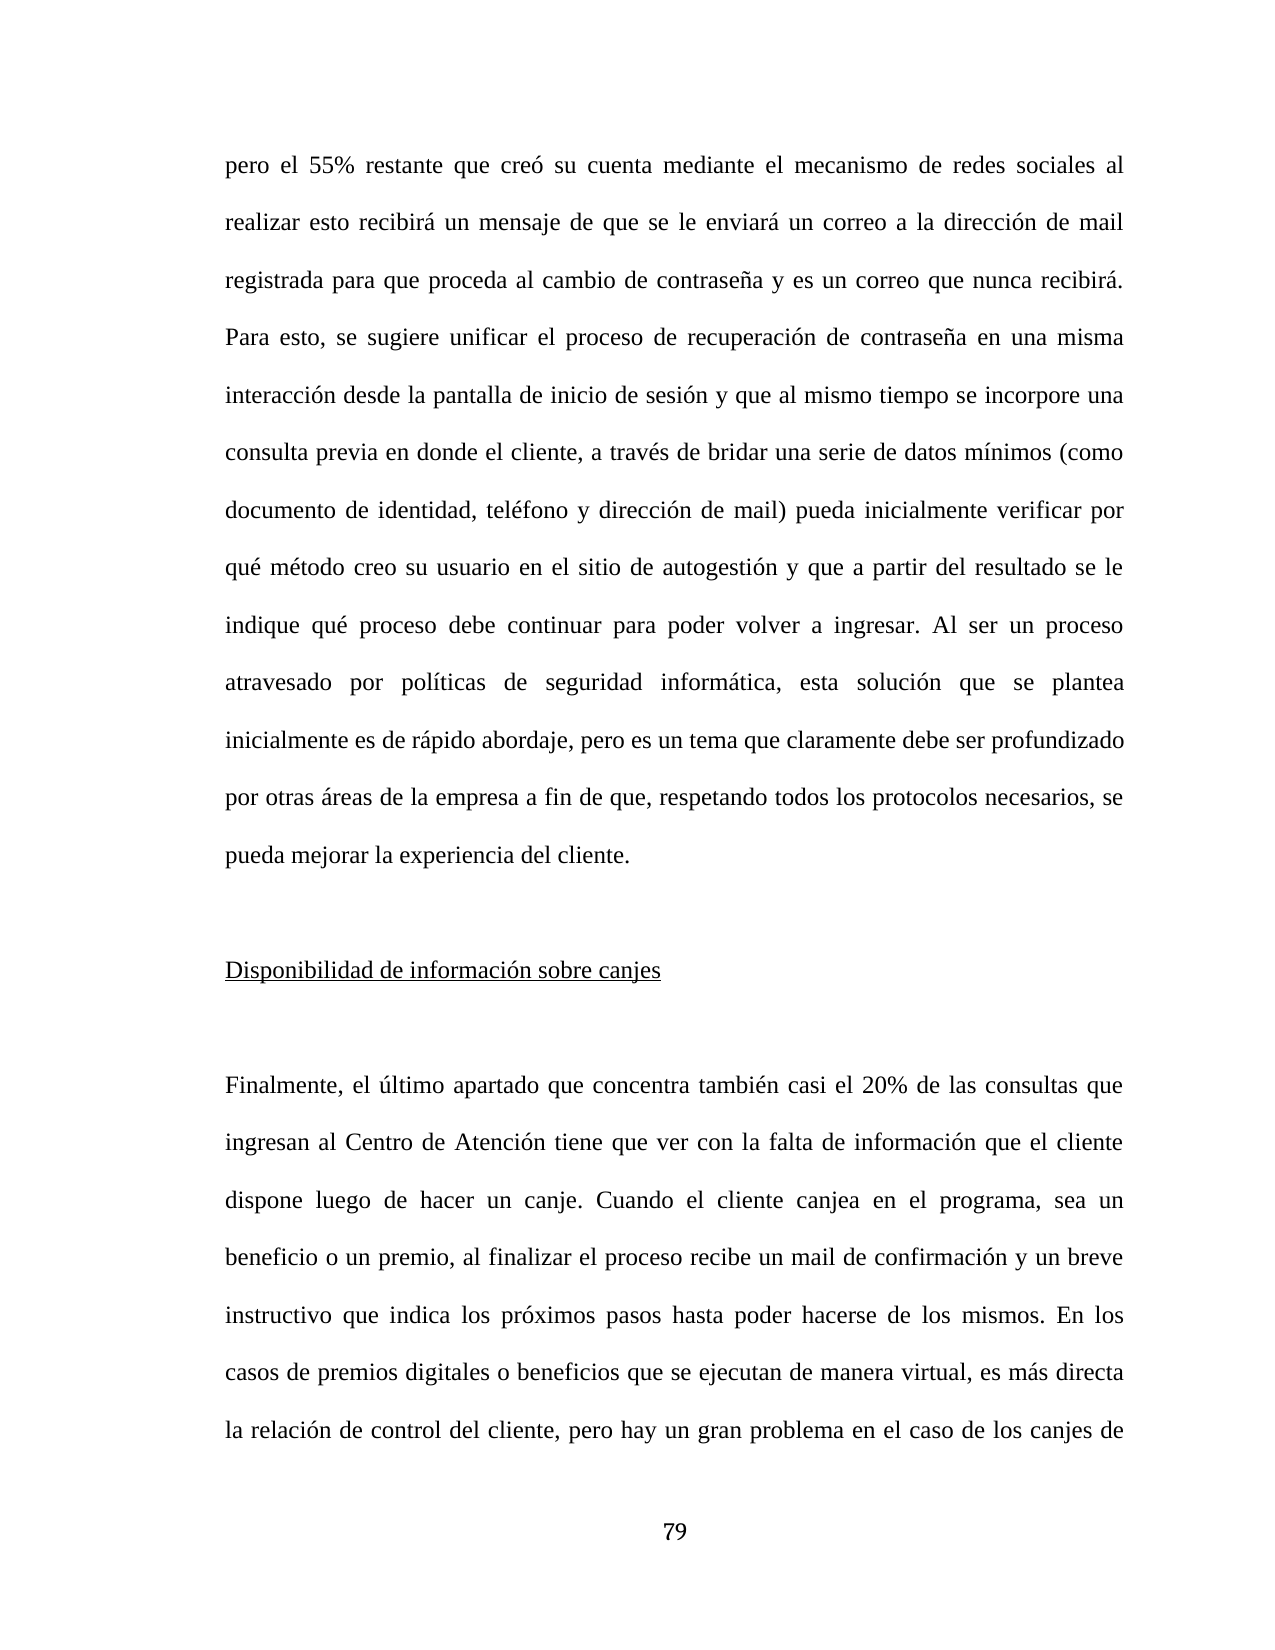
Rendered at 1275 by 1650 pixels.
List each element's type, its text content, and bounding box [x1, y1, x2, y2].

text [225, 150, 1125, 869]
text Disponibilidad de información sobre canjes [225, 955, 1125, 984]
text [225, 1070, 1125, 1444]
